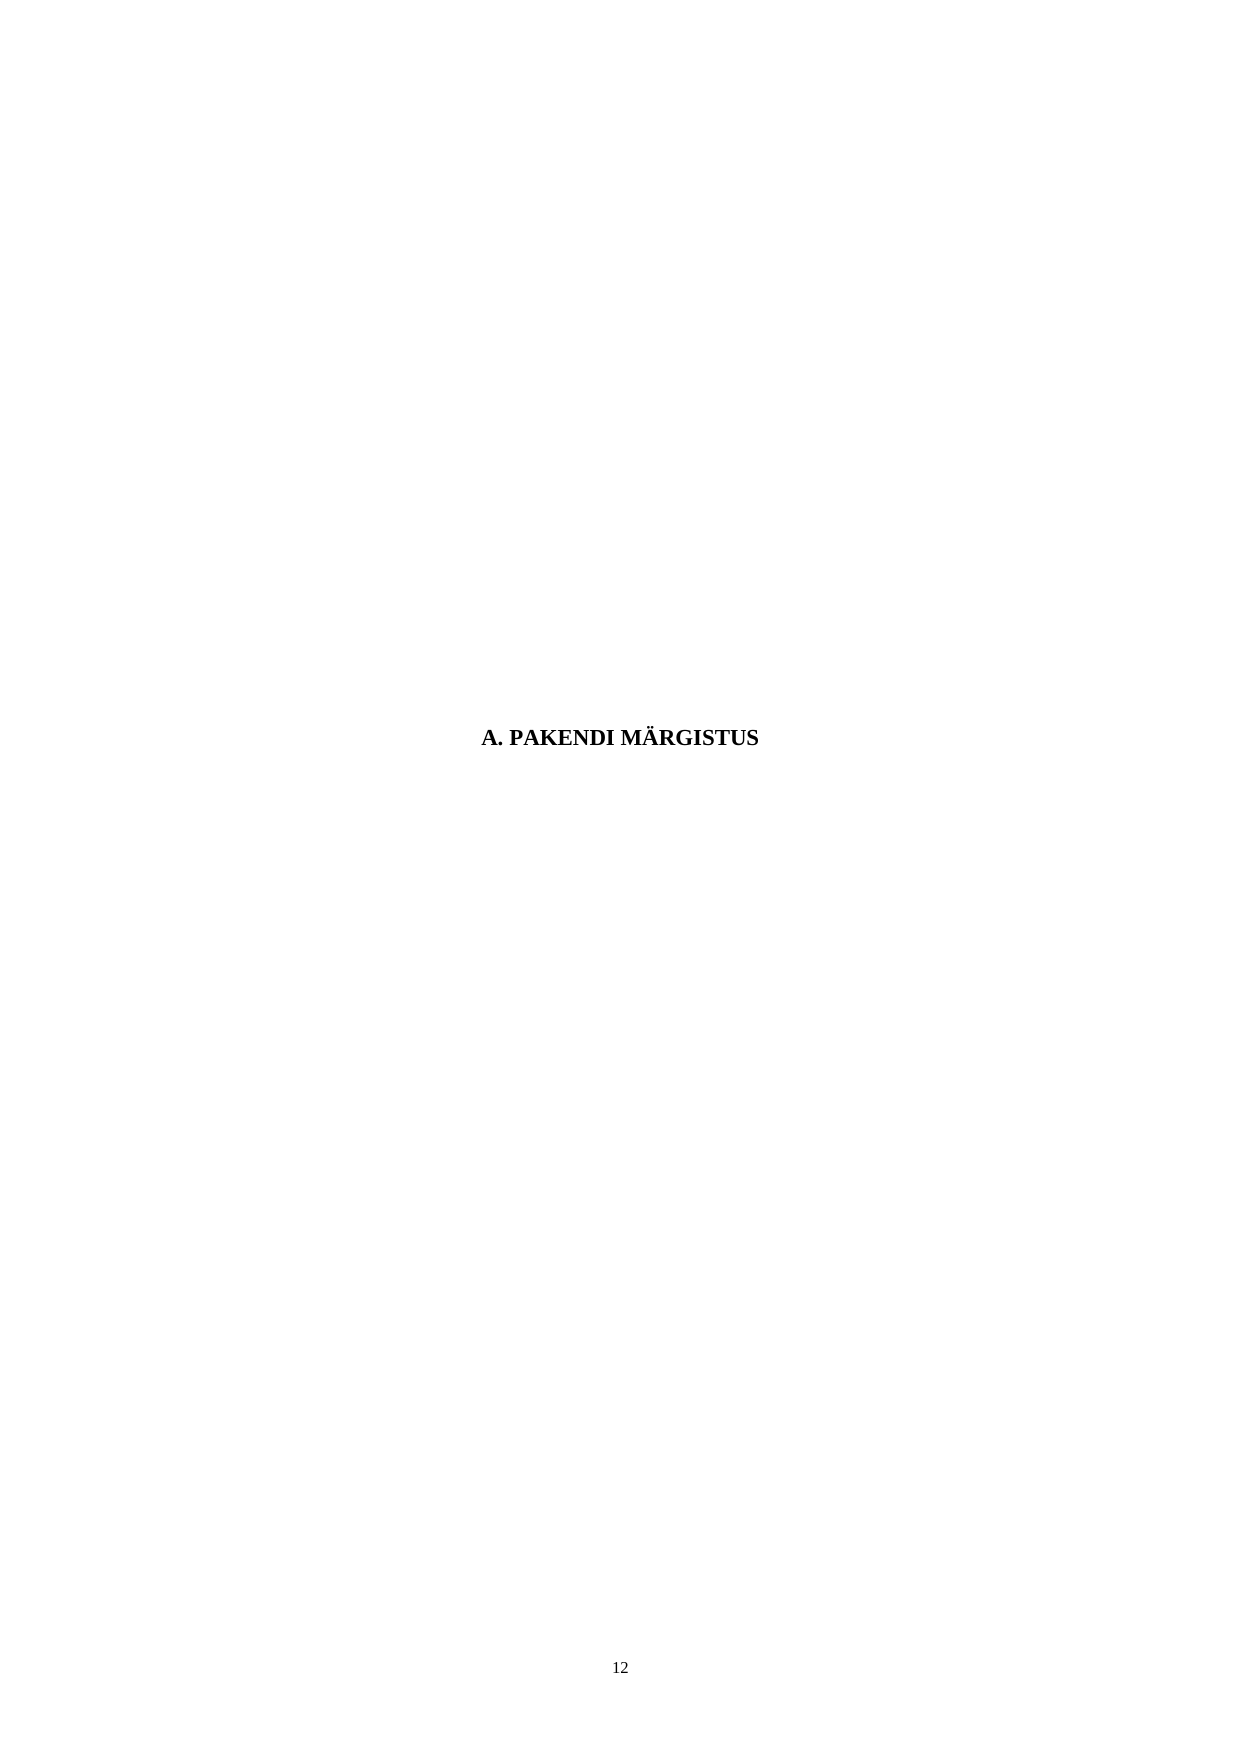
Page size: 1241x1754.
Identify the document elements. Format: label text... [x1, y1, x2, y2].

text PAKENDI MÄRGISTUS [148, 724, 1092, 751]
